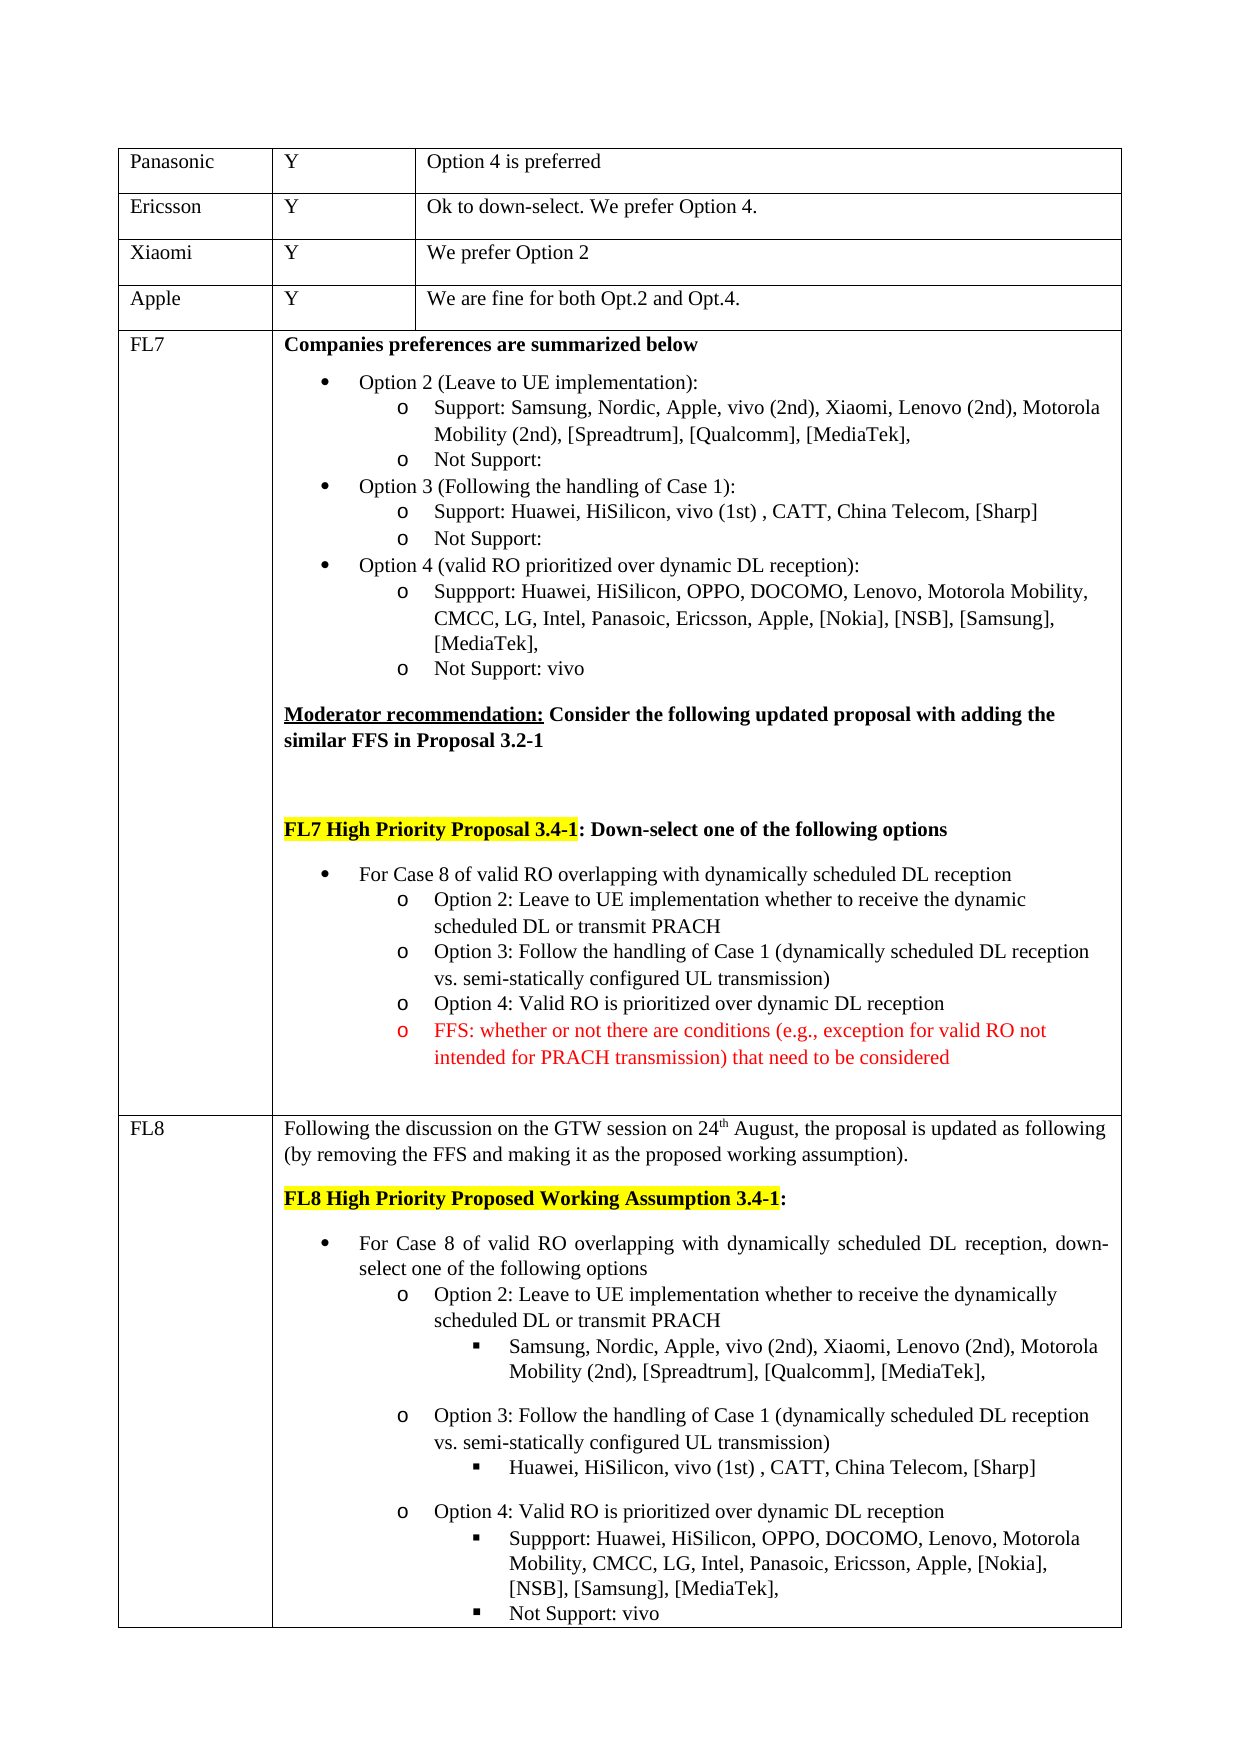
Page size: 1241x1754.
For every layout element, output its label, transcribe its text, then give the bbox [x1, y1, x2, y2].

table_cell FL7 [119, 331, 272, 1115]
table_cell FL8 [119, 1116, 272, 1627]
table_cell Ericsson [119, 194, 272, 239]
table_cell Companies preferences are summarized below Option 2 (Leave to UE implementation): Support: Samsung, Nordic, Apple, vivo (2nd), Xiaomi, Lenovo (2nd), Motorola Mobility (2nd), [Spreadtrum], [Qualcomm], [MediaTek], Not Support: Option 3 (Following the handling of Case 1): Support: Huawei, HiSilicon, vivo (1st) , CATT, China Telecom, [Sharp] Not Support: Option 4 (valid RO prioritized over dynamic DL reception): Suppport: Huawei, HiSilicon, OPPO, DOCOMO, Lenovo, Motorola Mobility, CMCC, LG, Intel, Panasoic, Ericsson, Apple, [Nokia], [NSB], [Samsung], [MediaTek], Not Support: vivo Moderator recommendation: Consider the following updated proposal with adding the similar FFS in Proposal 3.2-1 FL7 High Priority Proposal 3.4-1: Down-select one of the following options For Case 8 of valid RO overlapping with dynamically scheduled DL reception Option 2: Leave to UE implementation whether to receive the dynamic scheduled DL or transmit PRACH Option 3: Follow the handling of Case 1 (dynamically scheduled DL reception vs. semi-statically configured UL transmission) Option 4: Valid RO is prioritized over dynamic DL reception FFS: whether or not there are conditions (e.g., exception for valid RO not intended for PRACH transmission) that need to be considered [273, 331, 1121, 1115]
table_cell Ok to down-select. We prefer Option 4. [416, 194, 1121, 239]
table_cell We are fine for both Opt.2 and Opt.4. [416, 286, 1121, 330]
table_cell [273, 1116, 1121, 1627]
table_cell Apple [119, 286, 272, 330]
table_cell Panasonic [119, 149, 272, 193]
table_cell Y [273, 286, 415, 330]
table_cell Option 4 is preferred [416, 149, 1121, 193]
table_cell Y [273, 194, 415, 239]
table_cell Xiaomi [119, 240, 272, 285]
table_cell Y [273, 240, 415, 285]
table_cell We prefer Option 2 [416, 240, 1121, 285]
table_cell Y [273, 149, 415, 193]
